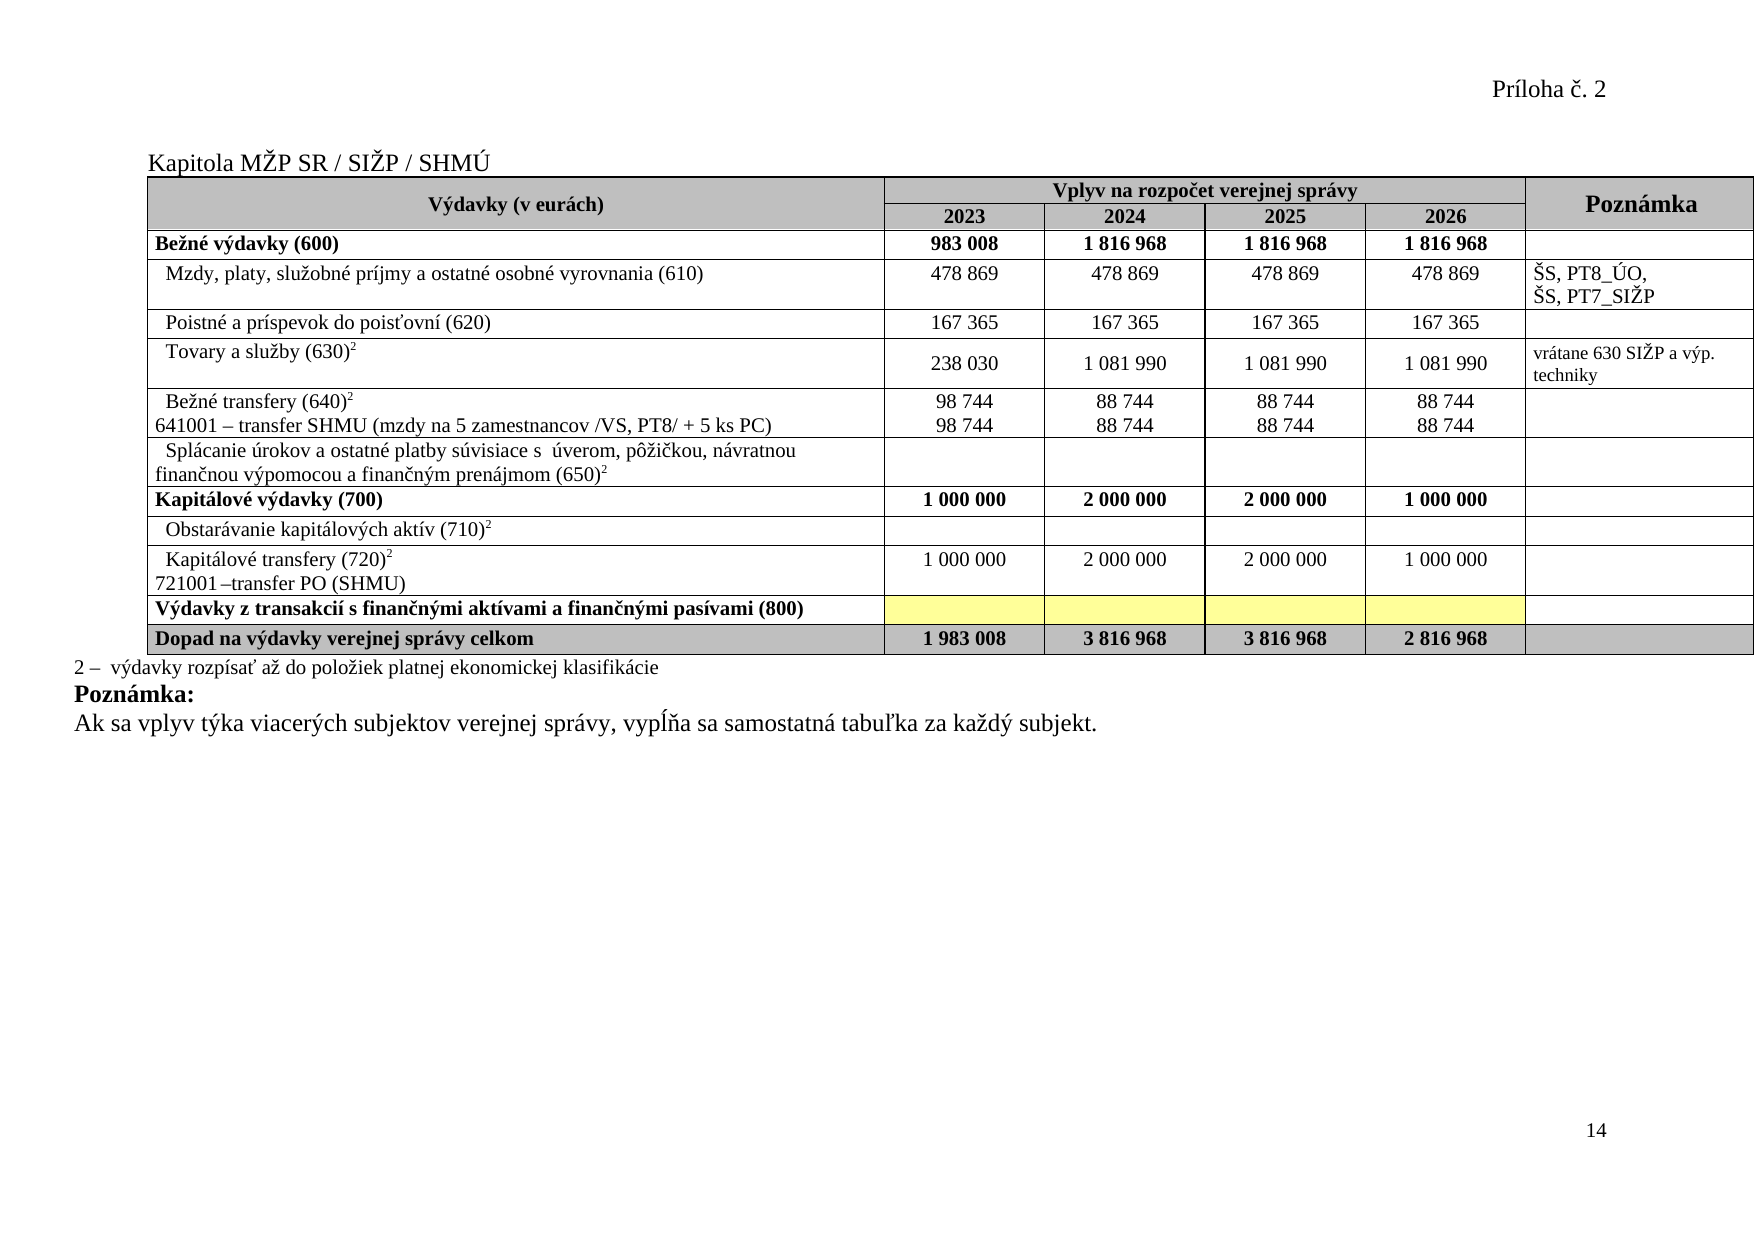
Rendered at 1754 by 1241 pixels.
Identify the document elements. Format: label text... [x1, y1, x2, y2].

table_cell 2 000 000 [1206, 487, 1365, 516]
table_cell 1 000 000 [885, 546, 1044, 594]
table_cell 478 869 [885, 260, 1044, 308]
table_cell 98 744 98 744 [885, 389, 1044, 437]
text Ak sa vplyv týka viacerých subjektov verejnej správy, vypĺňa sa samostatná tabuľka za každý subjekt. [74, 708, 1606, 737]
table_cell 88 744 88 744 [1206, 389, 1365, 437]
table_cell 1 081 990 [1045, 339, 1204, 387]
table_cell [1526, 625, 1753, 654]
table_cell 478 869 [1045, 260, 1204, 308]
table_cell Výdavky z transakcií s finančnými aktívami a finančnými pasívami (800) [148, 596, 884, 624]
table_cell Poistné a príspevok do poisťovní (620) [148, 310, 884, 338]
table_cell 1 000 000 [1366, 487, 1525, 516]
table_cell 167 365 [1206, 310, 1365, 338]
table_cell 1 081 990 [1206, 339, 1365, 387]
table_cell Obstarávanie kapitálových aktív (710)2 [148, 517, 884, 545]
table_cell 1 816 968 [1366, 231, 1525, 259]
table_cell Kapitálové transfery (720)2 721001 –transfer PO (SHMU) [148, 546, 884, 594]
table_cell Mzdy, platy, služobné príjmy a ostatné osobné vyrovnania (610) [148, 260, 884, 308]
table_cell 2 000 000 [1045, 487, 1204, 516]
table_cell 88 744 88 744 [1366, 389, 1525, 437]
table_cell [1526, 546, 1753, 594]
table_cell 1 816 968 [1206, 231, 1365, 259]
table_cell [1206, 438, 1365, 486]
table_cell Splácanie úrokov a ostatné platby súvisiace s úverom, pôžičkou, návratnou finančnou výpomocou a finančným prenájmom (650)2 [148, 438, 884, 486]
table_cell [885, 596, 1044, 624]
table_cell [1526, 487, 1753, 516]
table_cell 2 000 000 [1045, 546, 1204, 594]
table_cell 1 081 990 [1366, 339, 1525, 387]
table_cell [1206, 596, 1365, 624]
table_cell 2026 [1366, 204, 1525, 229]
table_cell 238 030 [885, 339, 1044, 387]
table_cell [1526, 310, 1753, 338]
table_cell 167 365 [885, 310, 1044, 338]
table_cell 88 744 88 744 [1045, 389, 1204, 437]
table_cell [1366, 596, 1525, 624]
table_cell [1526, 438, 1753, 486]
table_cell vrátane 630 SIŽP a výp. techniky [1526, 339, 1753, 387]
table_cell [1045, 596, 1204, 624]
table_header Vplyv na rozpočet verejnej správy [885, 178, 1525, 203]
table_header Poznámka [1526, 178, 1753, 229]
table_cell [1526, 517, 1753, 545]
table_cell 167 365 [1366, 310, 1525, 338]
table_cell 2025 [1206, 204, 1365, 229]
table_cell 167 365 [1045, 310, 1204, 338]
table_cell [1526, 596, 1753, 624]
table_cell 2 000 000 [1206, 546, 1365, 594]
table_cell [1366, 438, 1525, 486]
table_cell 1 000 000 [885, 487, 1044, 516]
table_cell Kapitálové výdavky (700) [148, 487, 884, 516]
table_cell 478 869 [1206, 260, 1365, 308]
table_cell [885, 517, 1044, 545]
table_header Výdavky (v eurách) [148, 178, 884, 229]
table_cell 478 869 [1366, 260, 1525, 308]
table_cell Bežné transfery (640)2 641001 – transfer SHMU (mzdy na 5 zamestnancov /VS, PT8/ + 5 ks PC) [148, 389, 884, 437]
table_cell ŠS, PT8_ÚO, ŠS, PT7_SIŽP [1526, 260, 1753, 308]
table_cell 2023 [885, 204, 1044, 229]
table_cell Dopad na výdavky verejnej správy celkom [148, 625, 884, 654]
table_cell 1 816 968 [1045, 231, 1204, 259]
table_cell 1 000 000 [1366, 546, 1525, 594]
table_cell [1526, 389, 1753, 437]
table_cell 2024 [1045, 204, 1204, 229]
text Poznámka: [74, 679, 1606, 708]
table_cell [1366, 517, 1525, 545]
table_cell 1 983 008 [885, 625, 1044, 654]
table_cell 3 816 968 [1206, 625, 1365, 654]
text 2 – výdavky rozpísať až do položiek platnej ekonomickej klasifikácie [74, 655, 1606, 679]
table_cell 983 008 [885, 231, 1044, 259]
table_cell Tovary a služby (630)2 [148, 339, 884, 387]
table_cell [1526, 231, 1753, 259]
text Kapitola MŽP SR / SIŽP / SHMÚ [148, 148, 1606, 176]
table_cell [1206, 517, 1365, 545]
table_cell [1045, 517, 1204, 545]
table_cell [1045, 438, 1204, 486]
table_cell Bežné výdavky (600) [148, 231, 884, 259]
table_cell [885, 438, 1044, 486]
table_cell 2 816 968 [1366, 625, 1525, 654]
table_cell 3 816 968 [1045, 625, 1204, 654]
